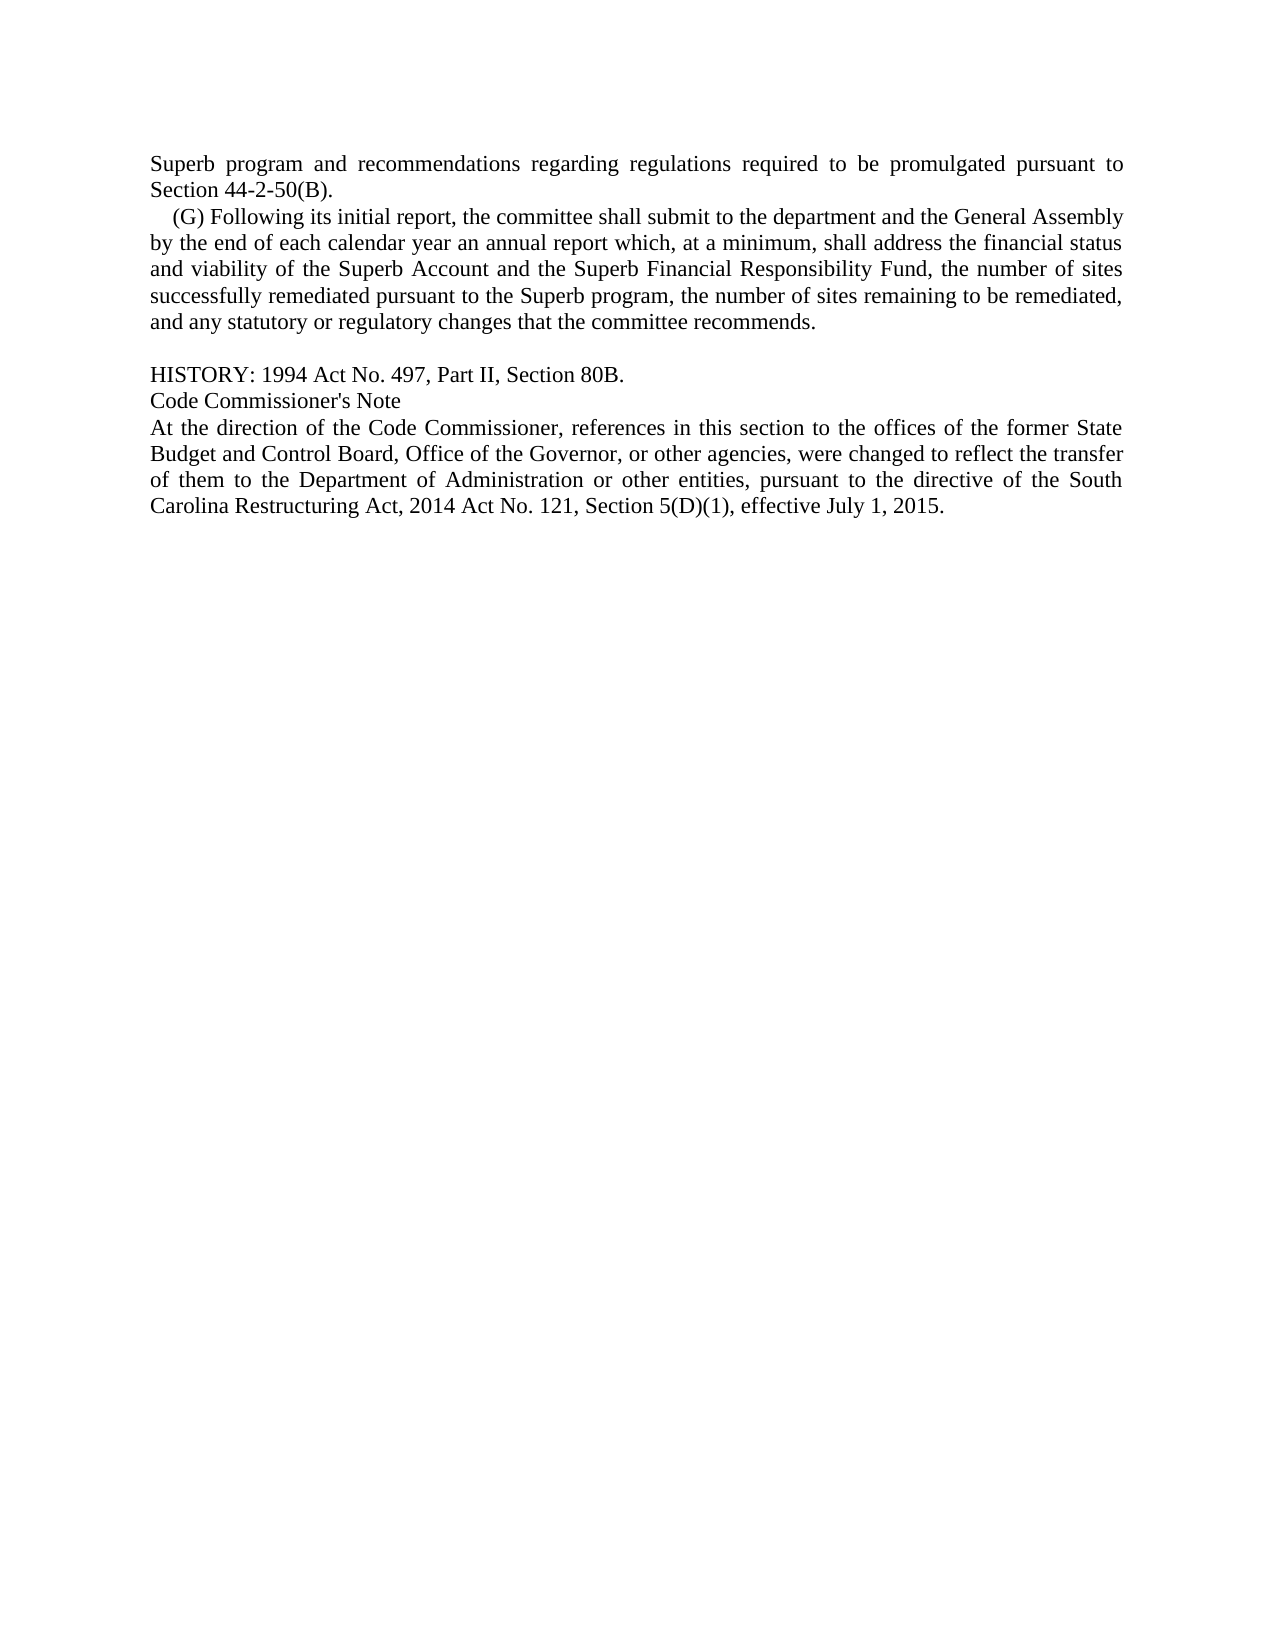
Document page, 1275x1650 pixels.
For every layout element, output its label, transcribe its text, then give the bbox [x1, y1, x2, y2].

text (G) Following its initial report, the committee shall submit to the department and the General Assembly by the end of each calendar year an annual report which, at a minimum, shall address the financial status and viability of the Superb Account and the Superb Financial Responsibility Fund, the number of sites successfully remediated pursuant to the Superb program, the number of sites remaining to be remediated, and any statutory or regulatory changes that the committee recommends. [150, 203, 1125, 334]
text Code Commissioner's Note [150, 387, 1125, 413]
text HISTORY: 1994 Act No. 497, Part II, Section 80B. [150, 361, 1125, 387]
text At the direction of the Code Commissioner, references in this section to the offices of the former State Budget and Control Board, Office of the Governor, or other agencies, were changed to reflect the transfer of them to the Department of Administration or other entities, pursuant to the directive of the South Carolina Restructuring Act, 2014 Act No. 121, Section 5(D)(1), effective July 1, 2015. [150, 413, 1125, 519]
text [150, 150, 1125, 203]
